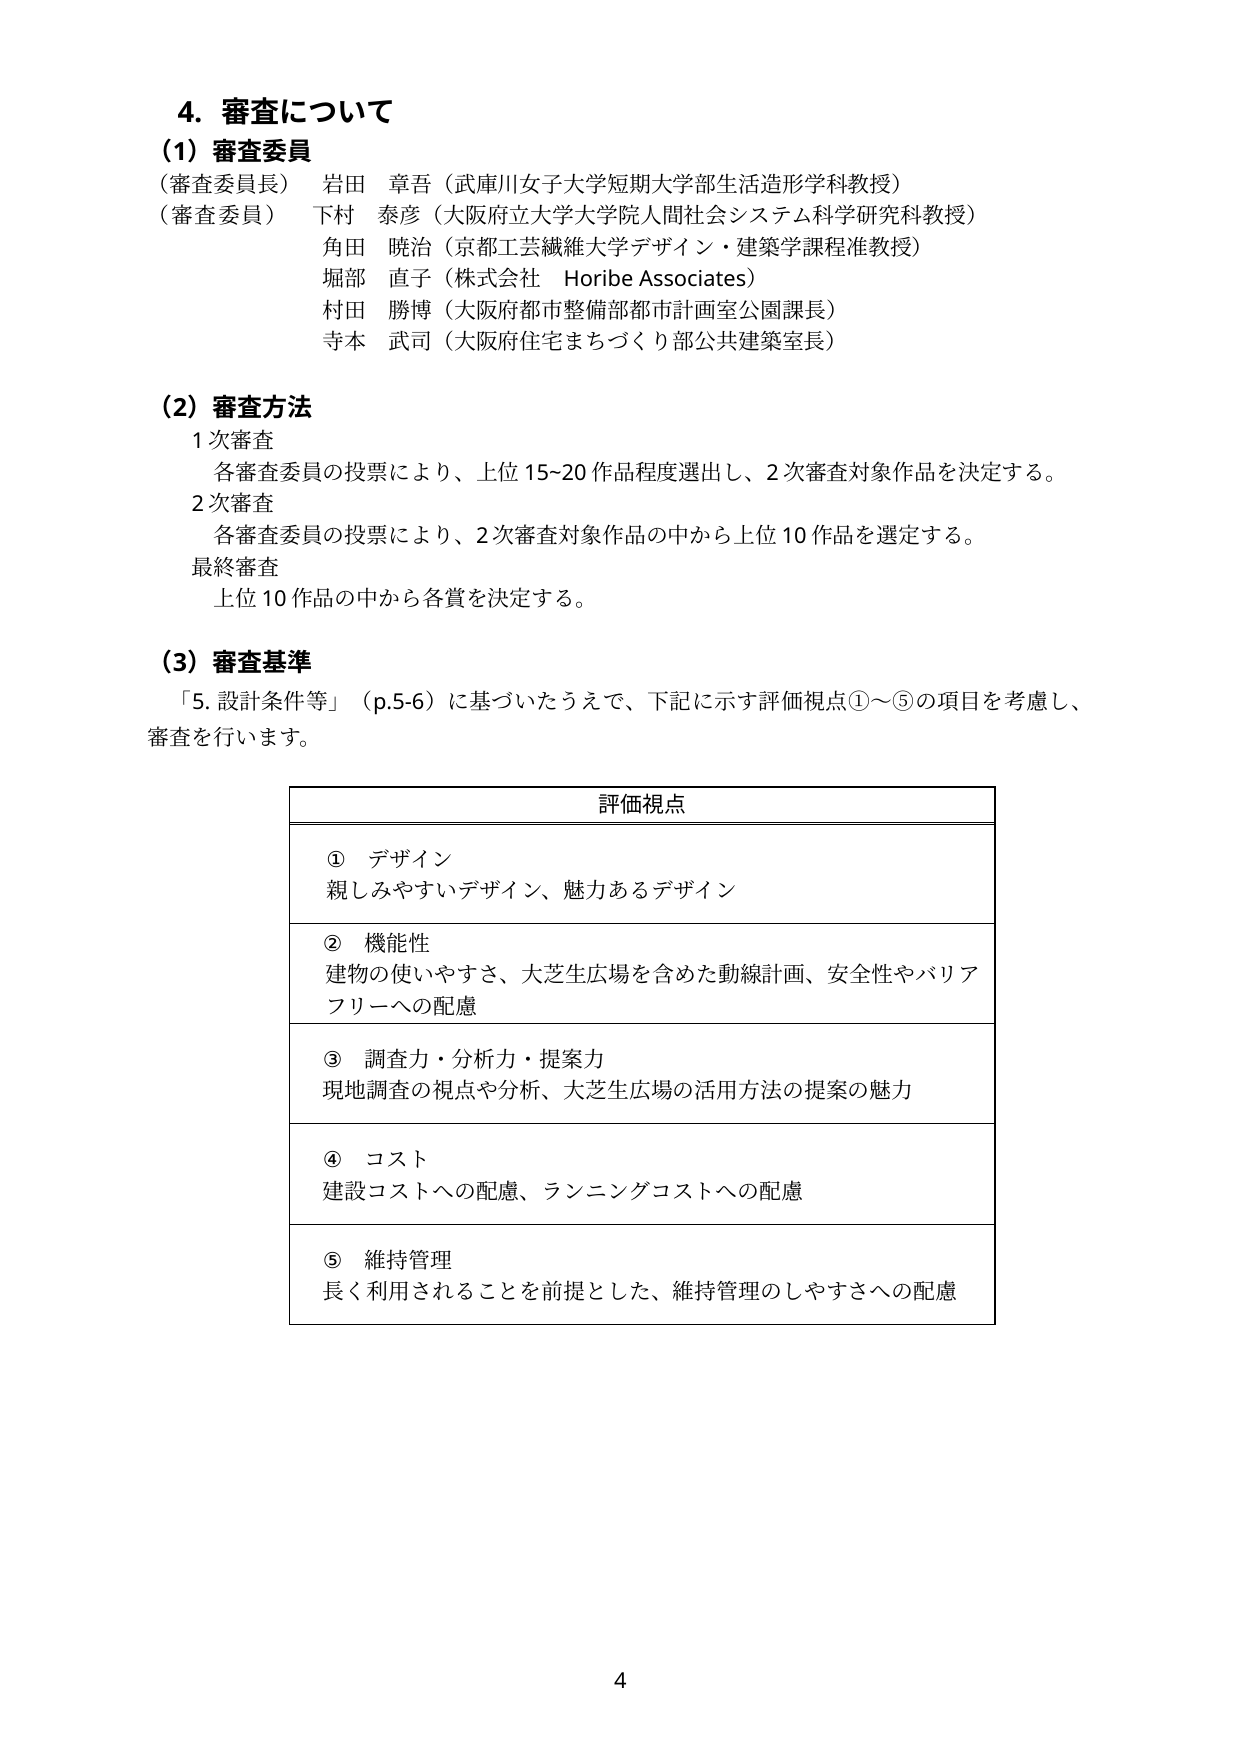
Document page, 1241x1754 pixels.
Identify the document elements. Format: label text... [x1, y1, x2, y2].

table_cell ③ 調査力・分析力・提案力 現地調査の視点や分析、大芝生広場の活用方法の提案の魅力 [290, 1024, 994, 1123]
text 村田 勝博（大阪府都市整備部都市計画室公園課長） [257, 293, 1092, 325]
text 2次審査 [169, 487, 1092, 518]
text 各審査委員の投票により、上位15~20作品程度選出し、2次審査対象作品を決定する。 [169, 455, 1092, 487]
text （1）審査委員 [148, 131, 1092, 167]
text （審査委員） 下村 泰彦（大阪府立大学大学院人間社会システム科学研究科教授） [148, 199, 1092, 230]
table_header 評価視点 [290, 788, 994, 822]
text （3）審査基準 [148, 642, 1092, 679]
text 上位10作品の中から各賞を決定する。 [169, 581, 1092, 613]
text （審査委員長） 岩田 章吾（武庫川女子大学短期大学部生活造形学科教授） [148, 167, 1092, 199]
table_cell ⑤ 維持管理 長く利用されることを前提とした、維持管理のしやすさへの配慮 [290, 1225, 994, 1324]
list 審査について [177, 89, 1092, 131]
text 最終審査 [169, 550, 1092, 581]
text 各審査委員の投票により、2次審査対象作品の中から上位10作品を選定する。 [169, 518, 1092, 550]
text 1次審査 [169, 423, 1092, 455]
text 堀部 直子（株式会社 Horibe Associates） [148, 262, 1092, 293]
table_cell ② 機能性 建物の使いやすさ、大芝生広場を含めた動線計画、安全性やバリアフリーへの配慮 [290, 924, 994, 1023]
text 寺本 武司（大阪府住宅まちづくり部公共建築室長） [235, 325, 1092, 356]
table_cell ④ コスト 建設コストへの配慮、ランニングコストへの配慮 [290, 1124, 994, 1224]
text 「5. 設計条件等」（p.5-6）に基づいたうえで、下記に示す評価視点①～⑤の項目を考慮し、審査を行います。 [148, 684, 1092, 752]
text （2）審査方法 [148, 387, 1092, 423]
text 角田 暁治（京都工芸繊維大学デザイン・建築学課程准教授） [148, 230, 1092, 262]
table_cell ① デザイン 親しみやすいデザイン、魅力あるデザイン [290, 825, 994, 922]
